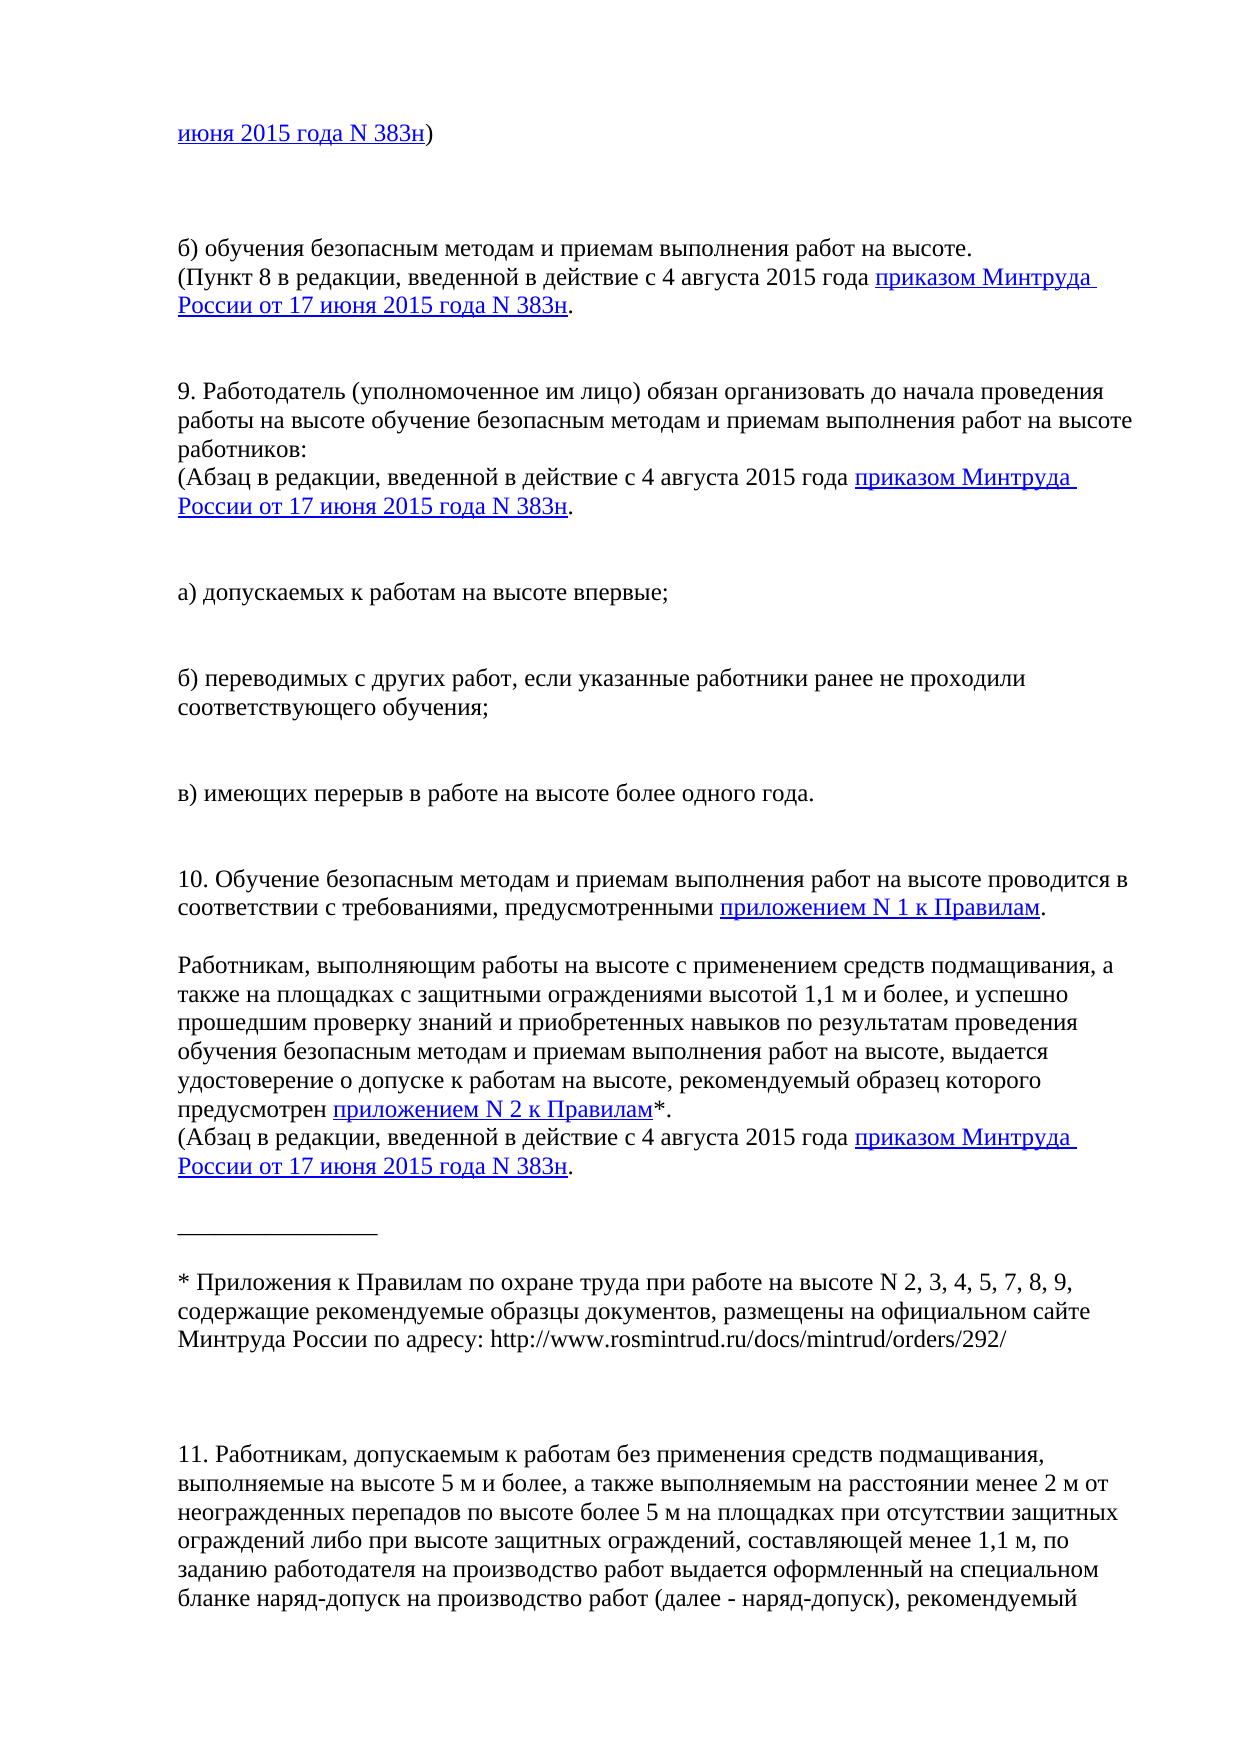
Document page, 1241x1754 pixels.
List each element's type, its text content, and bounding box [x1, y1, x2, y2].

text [177, 1439, 1152, 1612]
text а) допускаемых к работам на высоте впервые; [177, 577, 1152, 634]
text в) имеющих перерыв в работе на высоте более одного года. [177, 778, 1152, 834]
text 10. Обучение безопасным методам и приемам выполнения работ на высоте проводится в соответствии с требованиями, предусмотренными приложением N 1 к Правилам. Работникам, выполняющим работы на высоте с применением средств подмащивания, а также на площадках с защитными ограждениями высотой 1,1 м и более, и успешно прошедшим проверку знаний и приобретенных навыков по результатам проведения обучения безопасным методам и приемам выполнения работ на высоте, выдается удостоверение о допуске к работам на высоте, рекомендуемый образец которого предусмотрен приложением N 2 к Правилам*. (Абзац в редакции, введенной в действие с 4 августа 2015 года приказом Минтруда России от 17 июня 2015 года N 383н. [177, 864, 1152, 1180]
text * Приложения к Правилам по охране труда при работе на высоте N 2, 3, 4, 5, 7, 8, 9, содержащие рекомендуемые образцы документов, размещены на официальном сайте Минтруда России по адресу: http://www.rosmintrud.ru/docs/mintrud/orders/292/ [177, 1267, 1152, 1410]
text б) переводимых с других работ, если указанные работники ранее не проходили соответствующего обучения; [177, 663, 1152, 749]
text 9. Работодатель (уполномоченное им лицо) обязан организовать до начала проведения работы на высоте обучение безопасным методам и приемам выполнения работ на высоте работников: (Абзац в редакции, введенной в действие с 4 августа 2015 года приказом Минтруда России от 17 июня 2015 года N 383н. [177, 376, 1152, 548]
text ________________ [177, 1209, 1152, 1238]
text б) обучения безопасным методам и приемам выполнения работ на высоте. (Пункт 8 в редакции, введенной в действие с 4 августа 2015 года приказом Минтруда России от 17 июня 2015 года N 383н. [177, 233, 1152, 347]
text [177, 118, 1152, 204]
